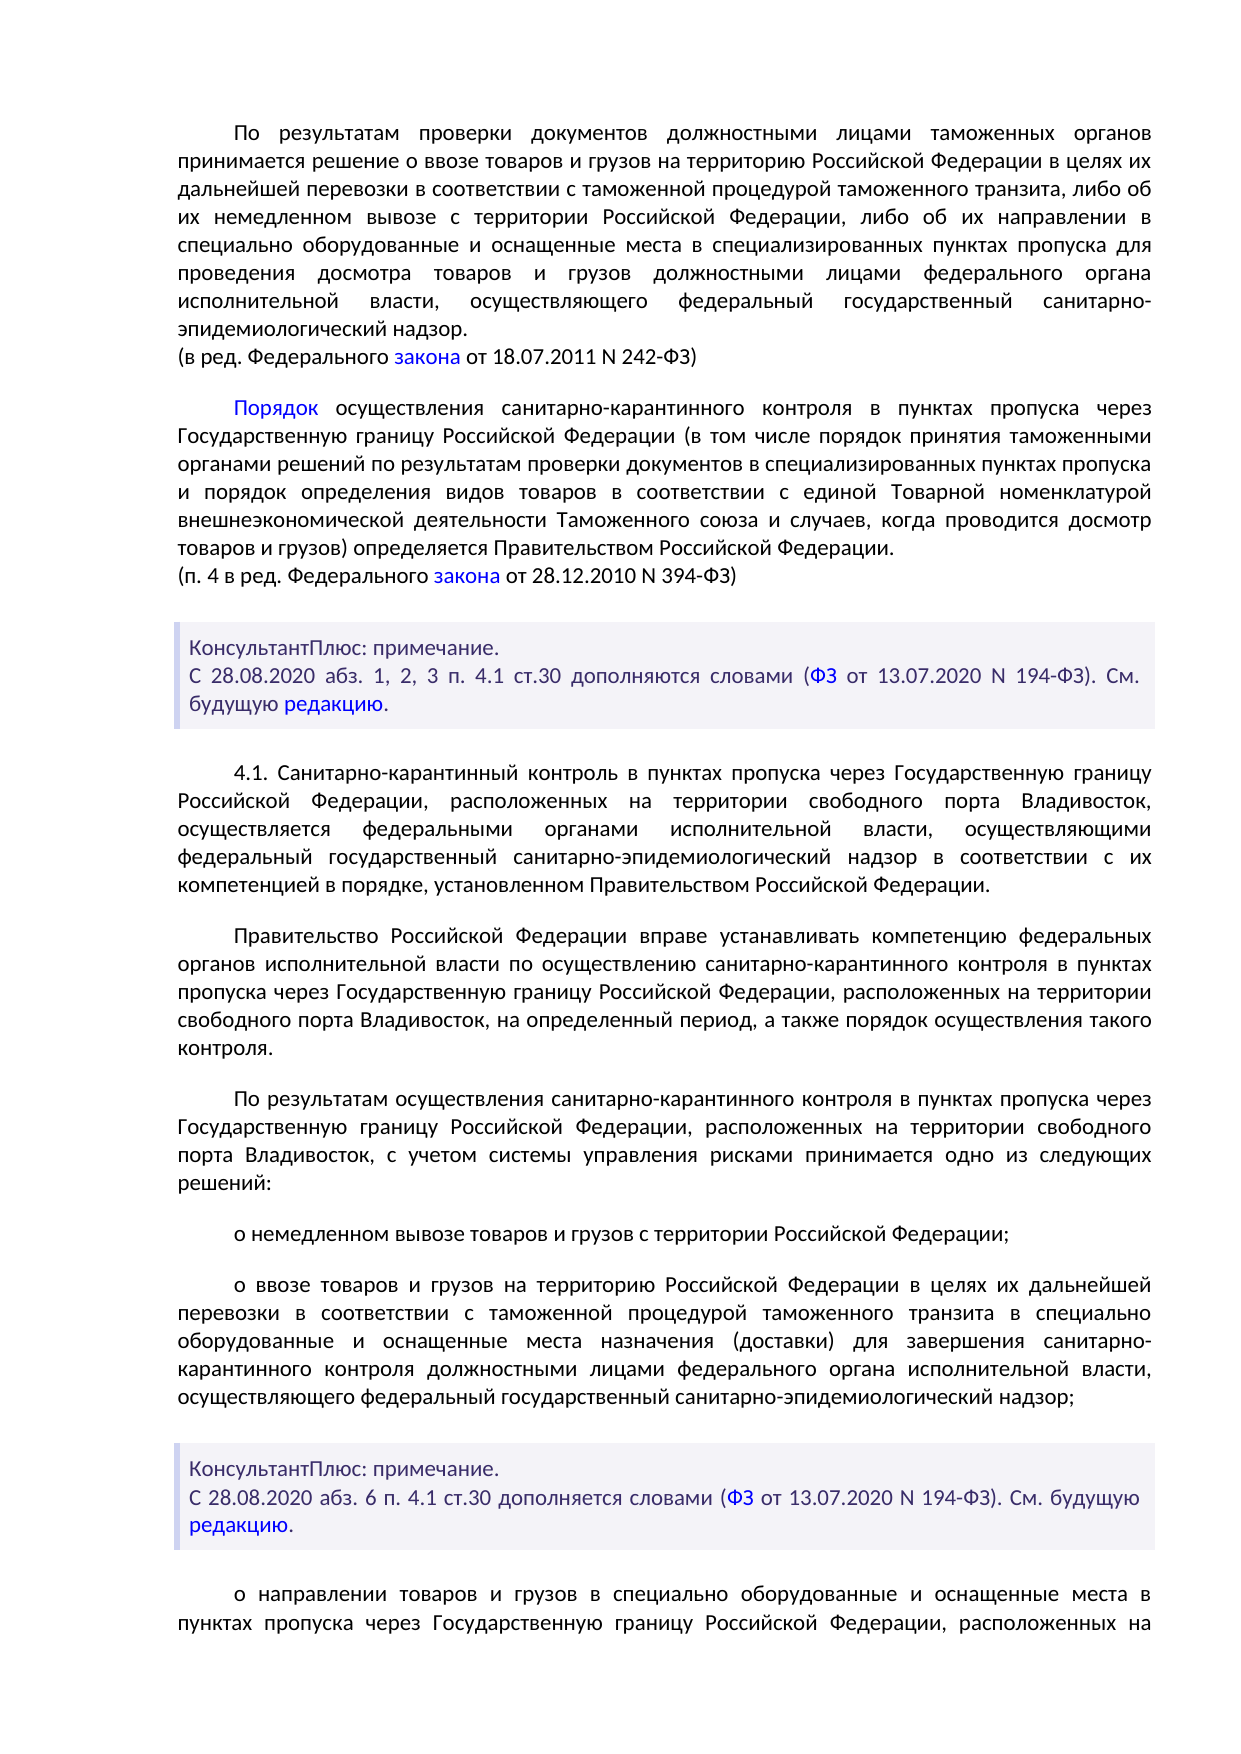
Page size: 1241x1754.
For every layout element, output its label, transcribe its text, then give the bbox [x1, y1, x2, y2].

text о ввозе товаров и грузов на территорию Российской Федерации в целях их дальнейшей перевозки в соответствии с таможенной процедурой таможенного транзита в специально оборудованные и оснащенные места назначения (доставки) для завершения санитарно-карантинного контроля должностными лицами федерального органа исполнительной власти, осуществляющего федеральный государственный санитарно-эпидемиологический надзор; [177, 1270, 1152, 1411]
text 4.1. Санитарно-карантинный контроль в пунктах пропуска через Государственную границу Российской Федерации, расположенных на территории свободного порта Владивосток, осуществляется федеральными органами исполнительной власти, осуществляющими федеральный государственный санитарно-эпидемиологический надзор в соответствии с их компетенцией в порядке, установленном Правительством Российской Федерации. [177, 758, 1152, 898]
text (п. 4 в ред. Федерального закона от 28.12.2010 N 394-ФЗ) [177, 561, 1152, 589]
text По результатам проверки документов должностными лицами таможенных органов принимается решение о ввозе товаров и грузов на территорию Российской Федерации в целях их дальнейшей перевозки в соответствии с таможенной процедурой таможенного транзита, либо об их немедленном вывозе с территории Российской Федерации, либо об их направлении в специально оборудованные и оснащенные места в специализированных пунктах пропуска для проведения досмотра товаров и грузов должностными лицами федерального органа исполнительной власти, осуществляющего федеральный государственный санитарно-эпидемиологический надзор. [177, 118, 1152, 342]
text Порядок осуществления санитарно-карантинного контроля в пунктах пропуска через Государственную границу Российской Федерации (в том числе порядок принятия таможенными органами решений по результатам проверки документов в специализированных пунктах пропуска и порядок определения видов товаров в соответствии с единой Товарной номенклатурой внешнеэкономической деятельности Таможенного союза и случаев, когда проводится досмотр товаров и грузов) определяется Правительством Российской Федерации. [177, 393, 1152, 561]
table_header КонсультантПлюс: примечание. С 28.08.2020 абз. 1, 2, 3 п. 4.1 ст.30 дополняются словами (ФЗ от 13.07.2020 N 194-ФЗ). См. будущую редакцию. [180, 622, 1149, 729]
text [177, 1579, 1152, 1636]
text о немедленном вывозе товаров и грузов с территории Российской Федерации; [177, 1219, 1152, 1247]
text По результатам осуществления санитарно-карантинного контроля в пунктах пропуска через Государственную границу Российской Федерации, расположенных на территории свободного порта Владивосток, с учетом системы управления рисками принимается одно из следующих решений: [177, 1084, 1152, 1197]
text (в ред. Федерального закона от 18.07.2011 N 242-ФЗ) [177, 342, 1152, 370]
table_header КонсультантПлюс: примечание. С 28.08.2020 абз. 6 п. 4.1 ст.30 дополняется словами (ФЗ от 13.07.2020 N 194-ФЗ). См. будущую редакцию. [180, 1443, 1149, 1550]
text Правительство Российской Федерации вправе устанавливать компетенцию федеральных органов исполнительной власти по осуществлению санитарно-карантинного контроля в пунктах пропуска через Государственную границу Российской Федерации, расположенных на территории свободного порта Владивосток, на определенный период, а также порядок осуществления такого контроля. [177, 921, 1152, 1062]
